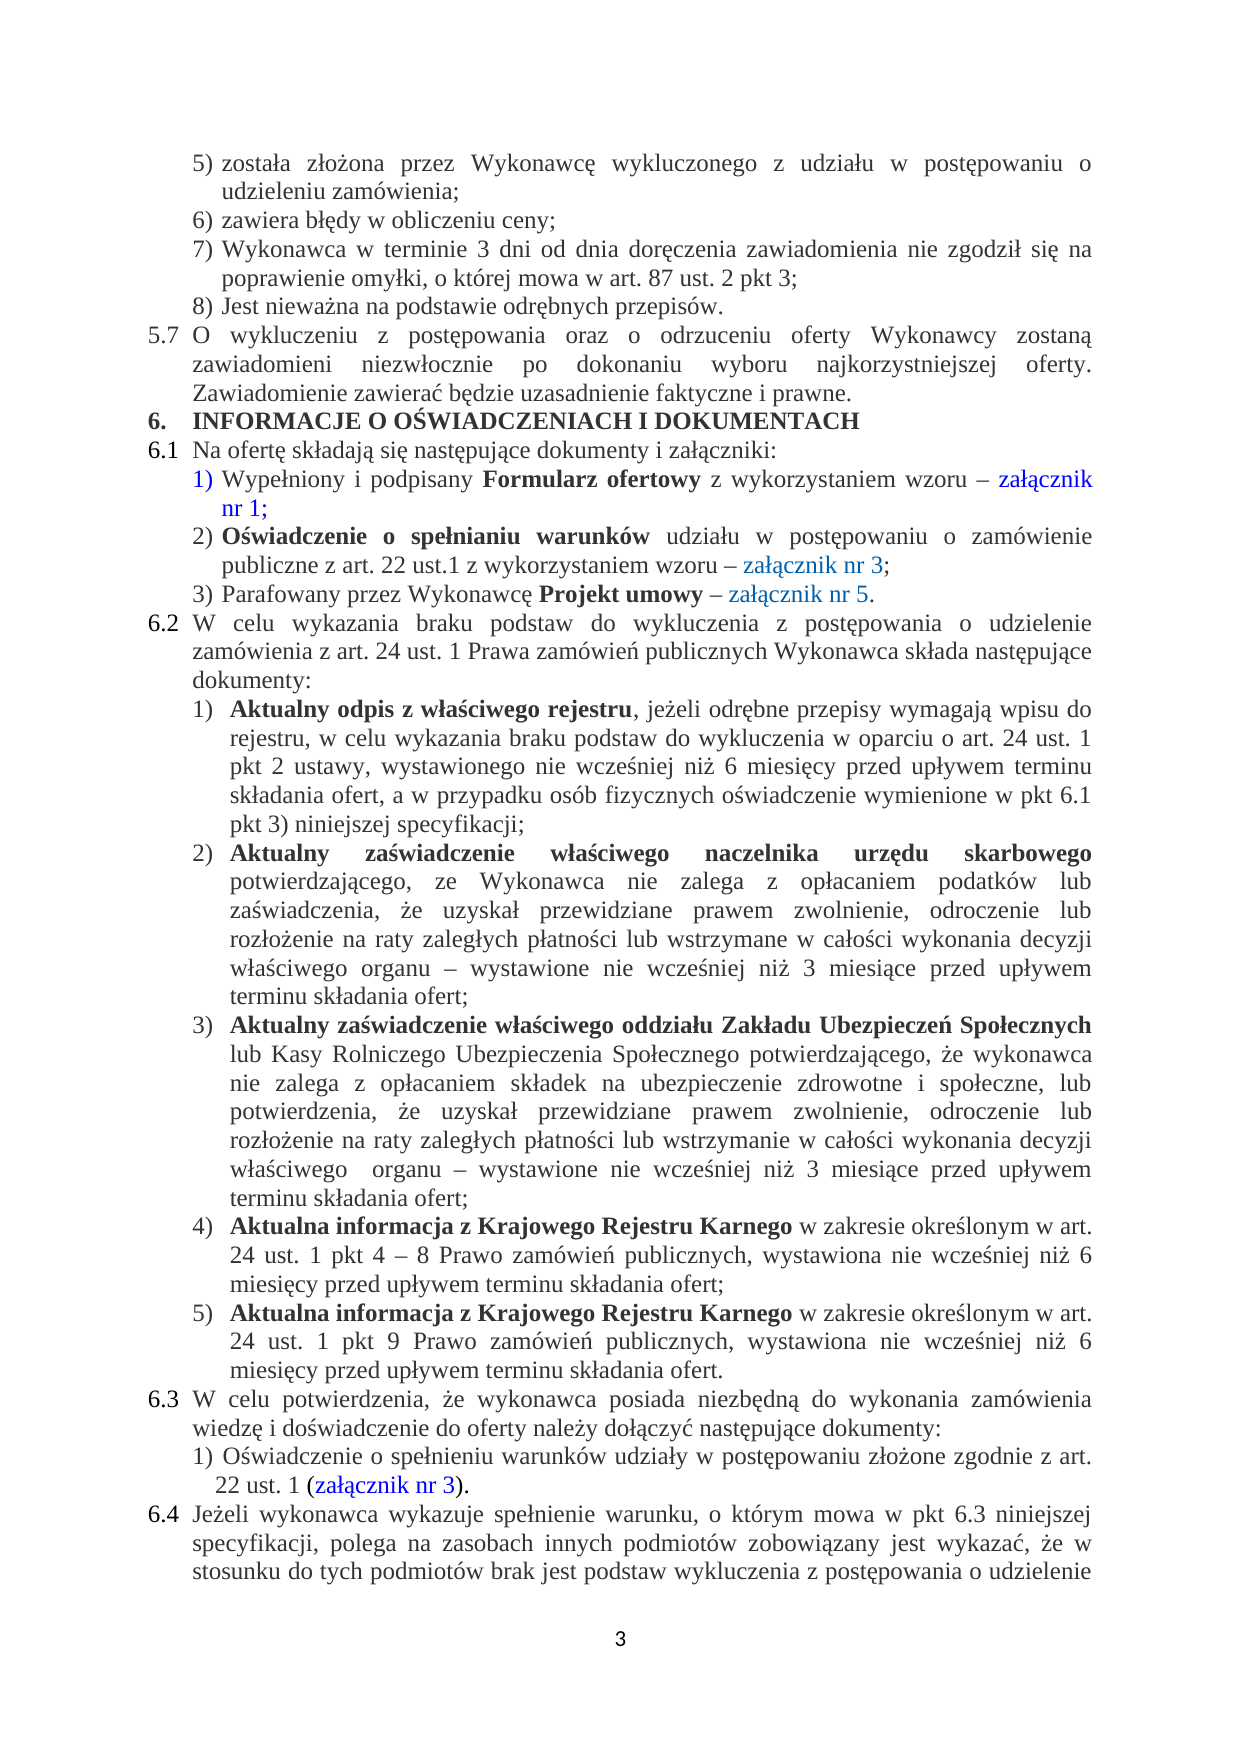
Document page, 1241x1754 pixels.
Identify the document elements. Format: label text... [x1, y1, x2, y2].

list Wykonawca w terminie 3 dni od dnia doręczenia zawiadomienia nie zgodził się na poprawienie omyłki, o której mowa w art. 87 ust. 2 pkt 3; [192, 234, 1093, 291]
list została złożona przez Wykonawcę wykluczonego z udziału w postępowaniu o udzieleniu zamówienia; [192, 148, 1093, 205]
list zawiera błędy w obliczeniu ceny; [192, 205, 1093, 234]
list O wykluczeniu z postępowania oraz o odrzuceniu oferty Wykonawcy zostaną zawiadomieni niezwłocznie po dokonaniu wyboru najkorzystniejszej oferty. Zawiadomienie zawierać będzie uzasadnienie faktyczne i prawne. [148, 320, 1093, 406]
list Aktualna informacja z Krajowego Rejestru Karnego w zakresie określonym w art. 24 ust. 1 pkt 9 Prawo zamówień publicznych, wystawiona nie wcześniej niż 6 miesięcy przed upływem terminu składania ofert. [192, 1298, 1093, 1384]
list Aktualna informacja z Krajowego Rejestru Karnego w zakresie określonym w art. 24 ust. 1 pkt 4 – 8 Prawo zamówień publicznych, wystawiona nie wcześniej niż 6 miesięcy przed upływem terminu składania ofert; [192, 1211, 1093, 1298]
list Aktualny zaświadczenie właściwego naczelnika urzędu skarbowego potwierdzającego, ze Wykonawca nie zalega z opłacaniem podatków lub zaświadczenia, że uzyskał przewidziane prawem zwolnienie, odroczenie lub rozłożenie na raty zaległych płatności lub wstrzymane w całości wykonania decyzji właściwego organu – wystawione nie wcześniej niż 3 miesiące przed upływem terminu składania ofert; [192, 838, 1093, 1010]
list Oświadczenie o spełnieniu warunków udziały w postępowaniu złożone zgodnie z art. 22 ust. 1 (załącznik nr 3). [192, 1441, 1093, 1499]
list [148, 1499, 1093, 1585]
list INFORMACJE O OŚWIADCZENIACH I DOKUMENTACH [148, 406, 1093, 435]
list Wypełniony i podpisany Formularz ofertowy z wykorzystaniem wzoru – załącznik nr 1; [192, 464, 1093, 521]
list Aktualny zaświadczenie właściwego oddziału Zakładu Ubezpieczeń Społecznych lub Kasy Rolniczego Ubezpieczenia Społecznego potwierdzającego, że wykonawca nie zalega z opłacaniem składek na ubezpieczenie zdrowotne i społeczne, lub potwierdzenia, że uzyskał przewidziane prawem zwolnienie, odroczenie lub rozłożenie na raty zaległych płatności lub wstrzymanie w całości wykonania decyzji właściwego organu – wystawione nie wcześniej niż 3 miesiące przed upływem terminu składania ofert; [192, 1010, 1093, 1211]
list Na ofertę składają się następujące dokumenty i załączniki: [148, 435, 1093, 464]
list Jest nieważna na podstawie odrębnych przepisów. [192, 291, 1093, 320]
list Oświadczenie o spełnianiu warunków udziału w postępowaniu o zamówienie publiczne z art. 22 ust.1 z wykorzystaniem wzoru – załącznik nr 3; [192, 521, 1093, 579]
list W celu wykazania braku podstaw do wykluczenia z postępowania o udzielenie zamówienia z art. 24 ust. 1 Prawa zamówień publicznych Wykonawca składa następujące dokumenty: [148, 608, 1093, 694]
list Aktualny odpis z właściwego rejestru, jeżeli odrębne przepisy wymagają wpisu do rejestru, w celu wykazania braku podstaw do wykluczenia w oparciu o art. 24 ust. 1 pkt 2 ustawy, wystawionego nie wcześniej niż 6 miesięcy przed upływem terminu składania ofert, a w przypadku osób fizycznych oświadczenie wymienione w pkt 6.1 pkt 3) niniejszej specyfikacji; [192, 694, 1093, 838]
list Parafowany przez Wykonawcę Projekt umowy – załącznik nr 5. [192, 579, 1093, 608]
list W celu potwierdzenia, że wykonawca posiada niezbędną do wykonania zamówienia wiedzę i doświadczenie do oferty należy dołączyć następujące dokumenty: [148, 1384, 1093, 1441]
